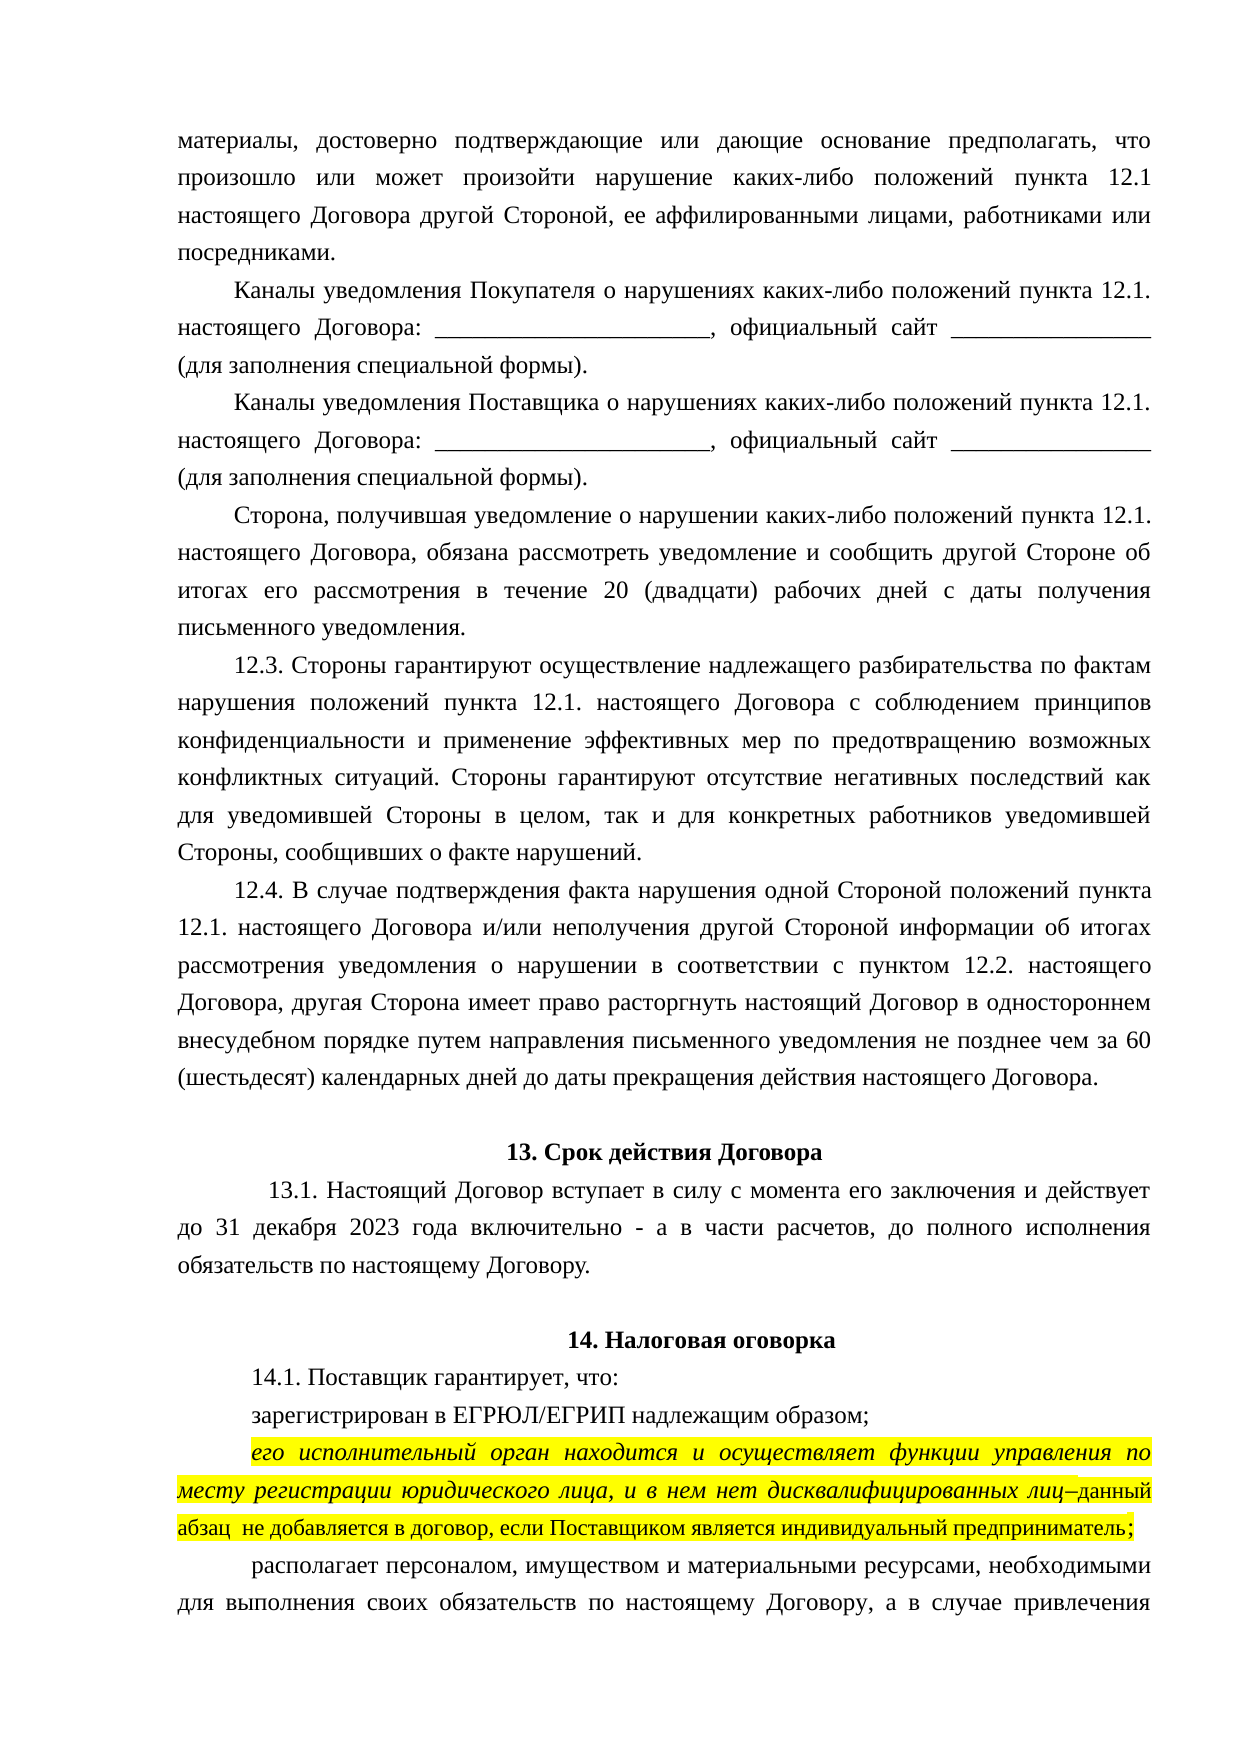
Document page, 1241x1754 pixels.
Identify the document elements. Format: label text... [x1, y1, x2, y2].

text 13. Срок действия Договора [177, 1131, 1152, 1168]
text 12.3. Стороны гарантируют осуществление надлежащего разбирательства по фактам нарушения положений пункта 12.1. настоящего Договора с соблюдением принципов конфиденциальности и применение эффективных мер по предотвращению возможных конфликтных ситуаций. Стороны гарантируют отсутствие негативных последствий как для уведомившей Стороны в целом, так и для конкретных работников уведомившей Стороны, сообщивших о факте нарушений. [177, 643, 1152, 868]
text Каналы уведомления Поставщика о нарушениях каких-либо положений пункта 12.1. настоящего Договора: ______________________, официальный сайт ________________ (для заполнения специальной формы). [177, 381, 1152, 493]
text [177, 1543, 1152, 1618]
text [177, 118, 1152, 268]
text 14.1. Поставщик гарантирует, что: [177, 1356, 1152, 1393]
text 14. Налоговая оговорка [177, 1318, 1152, 1356]
text 13.1. Настоящий Договор вступает в силу с момента его заключения и действует до 31 декабря 2023 года включительно - а в части расчетов, до полного исполнения обязательств по настоящему Договору. [177, 1168, 1152, 1281]
text зарегистрирован в ЕГРЮЛ/ЕГРИП надлежащим образом; [177, 1393, 1152, 1431]
text его исполнительный орган находится и осуществляет функции управления по месту регистрации юридического лица, и в нем нет дисквалифицированных лиц–данный абзац не добавляется в договор, если Поставщиком является индивидуальный предприниматель; [177, 1503, 1152, 1543]
text 12.4. В случае подтверждения факта нарушения одной Стороной положений пункта 12.1. настоящего Договора и/или неполучения другой Стороной информации об итогах рассмотрения уведомления о нарушении в соответствии с пунктом 12.2. настоящего Договора, другая Сторона имеет право расторгнуть настоящий Договор в одностороннем внесудебном порядке путем направления письменного уведомления не позднее чем за 60 (шестьдесят) календарных дней до даты прекращения действия настоящего Договора. [177, 868, 1152, 1093]
text его исполнительный орган находится и осуществляет функции управления по месту регистрации юридического лица, и в нем нет дисквалифицированных лиц–данный абзац не добавляется в договор, если Поставщиком является индивидуальный предприниматель; [177, 1431, 1152, 1477]
text Сторона, получившая уведомление о нарушении каких-либо положений пункта 12.1. настоящего Договора, обязана рассмотреть уведомление и сообщить другой Стороне об итогах его рассмотрения в течение 20 (двадцати) рабочих дней с даты получения письменного уведомления. [177, 493, 1152, 643]
text Каналы уведомления Покупателя о нарушениях каких-либо положений пункта 12.1. настоящего Договора: ______________________, официальный сайт ________________ (для заполнения специальной формы). [177, 268, 1152, 381]
